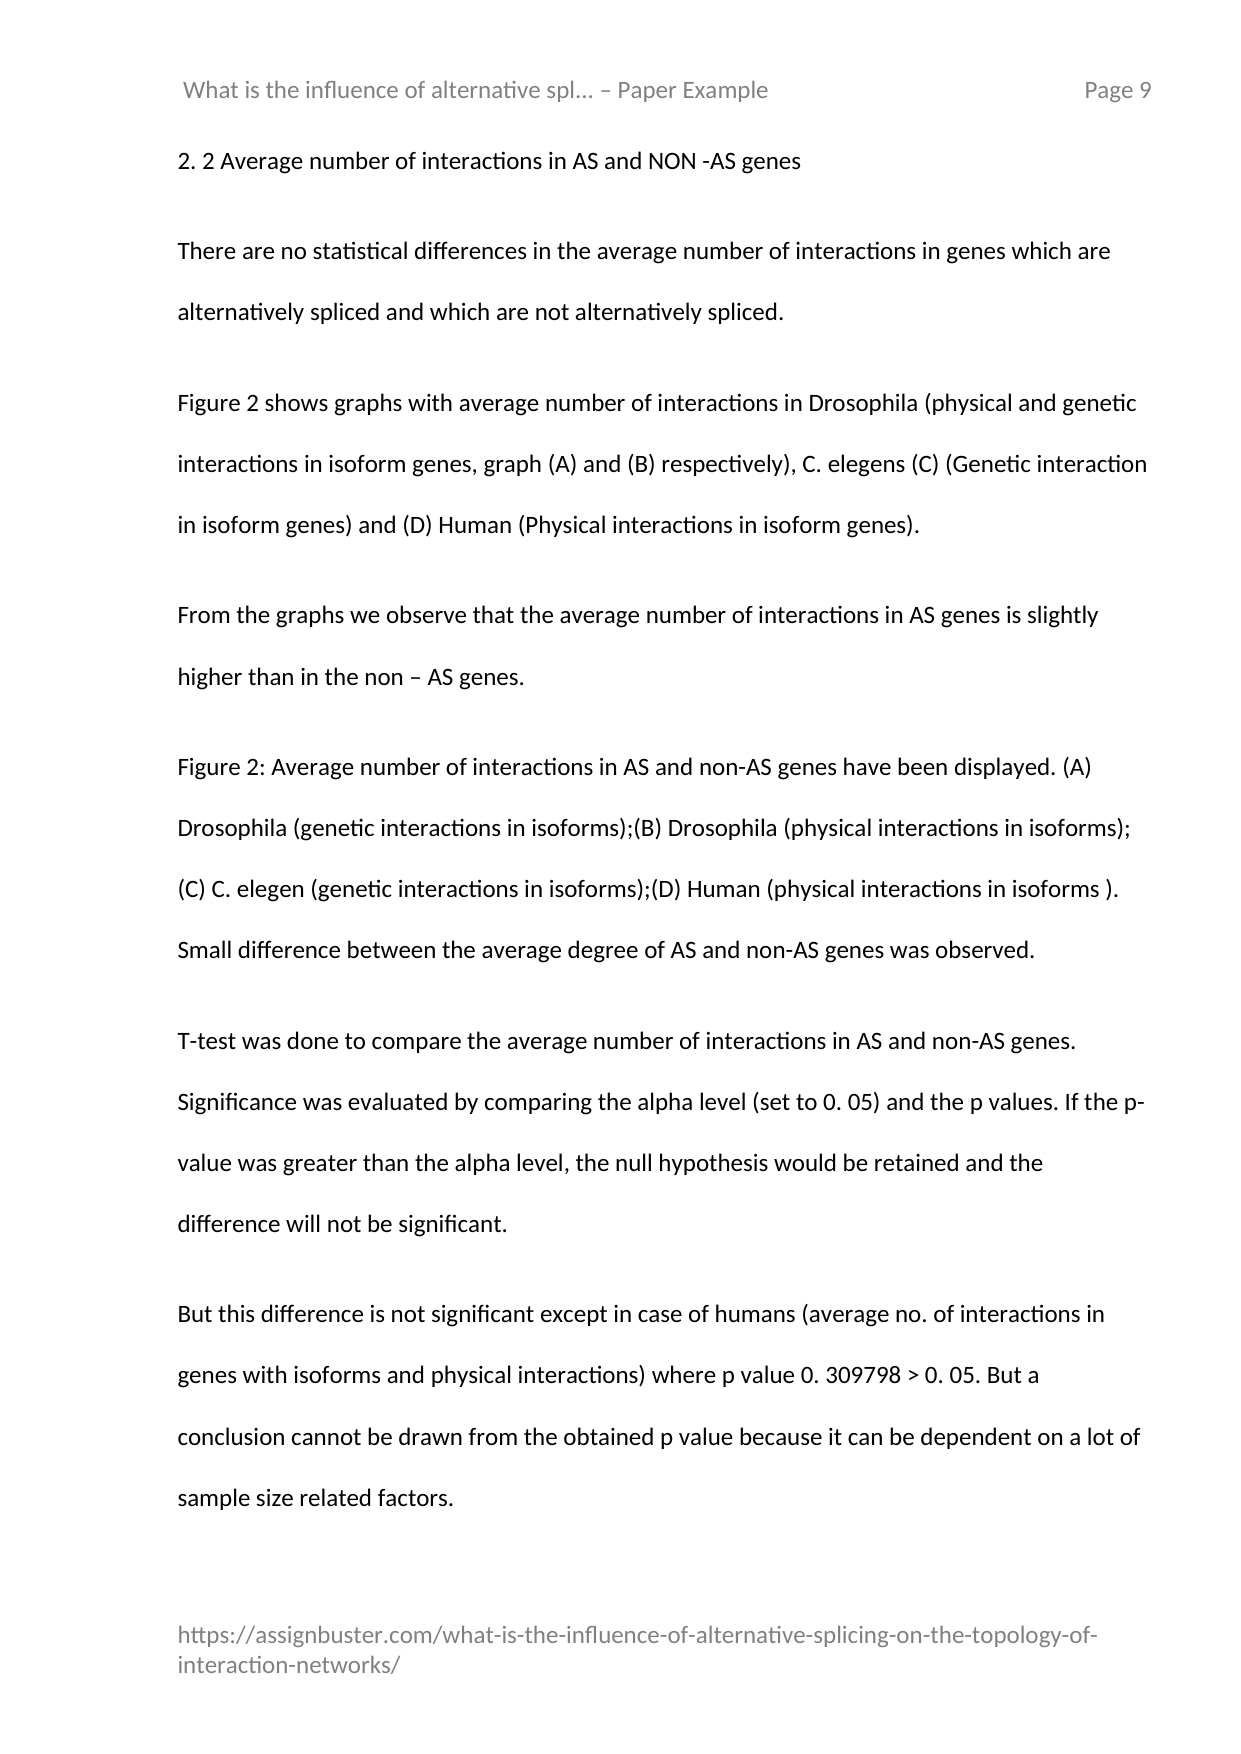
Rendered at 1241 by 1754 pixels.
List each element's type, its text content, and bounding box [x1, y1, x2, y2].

text T-test was done to compare the average number of interactions in AS and non-AS genes. Significance was evaluated by comparing the alpha level (set to 0. 05) and the p values. If the p-value was greater than the alpha level, the null hypothesis would be retained and the difference will not be significant. [177, 1025, 1152, 1238]
text But this difference is not significant except in case of humans (average no. of interactions in genes with isoforms and physical interactions) where p value 0. 309798 > 0. 05. But a conclusion cannot be drawn from the obtained p value because it can be dependent on a lot of sample size related factors. [177, 1298, 1152, 1512]
text 2. 2 Average number of interactions in AS and NON -AS genes [177, 145, 1152, 176]
text Figure 2: Average number of interactions in AS and non-AS genes have been displayed. (A) Drosophila (genetic interactions in isoforms);(B) Drosophila (physical interactions in isoforms);(C) C. elegen (genetic interactions in isoforms);(D) Human (physical interactions in isoforms ). Small difference between the average degree of AS and non-AS genes was observed. [177, 751, 1152, 965]
text Figure 2 shows graphs with average number of interactions in Drosophila (physical and genetic interactions in isoform genes, graph (A) and (B) respectively), C. elegens (C) (Genetic interaction in isoform genes) and (D) Human (Physical interactions in isoform genes). [177, 387, 1152, 540]
text There are no statistical differences in the average number of interactions in genes which are alternatively spliced and which are not alternatively spliced. [177, 236, 1152, 327]
text From the graphs we observe that the average number of interactions in AS genes is slightly higher than in the non – AS genes. [177, 600, 1152, 691]
